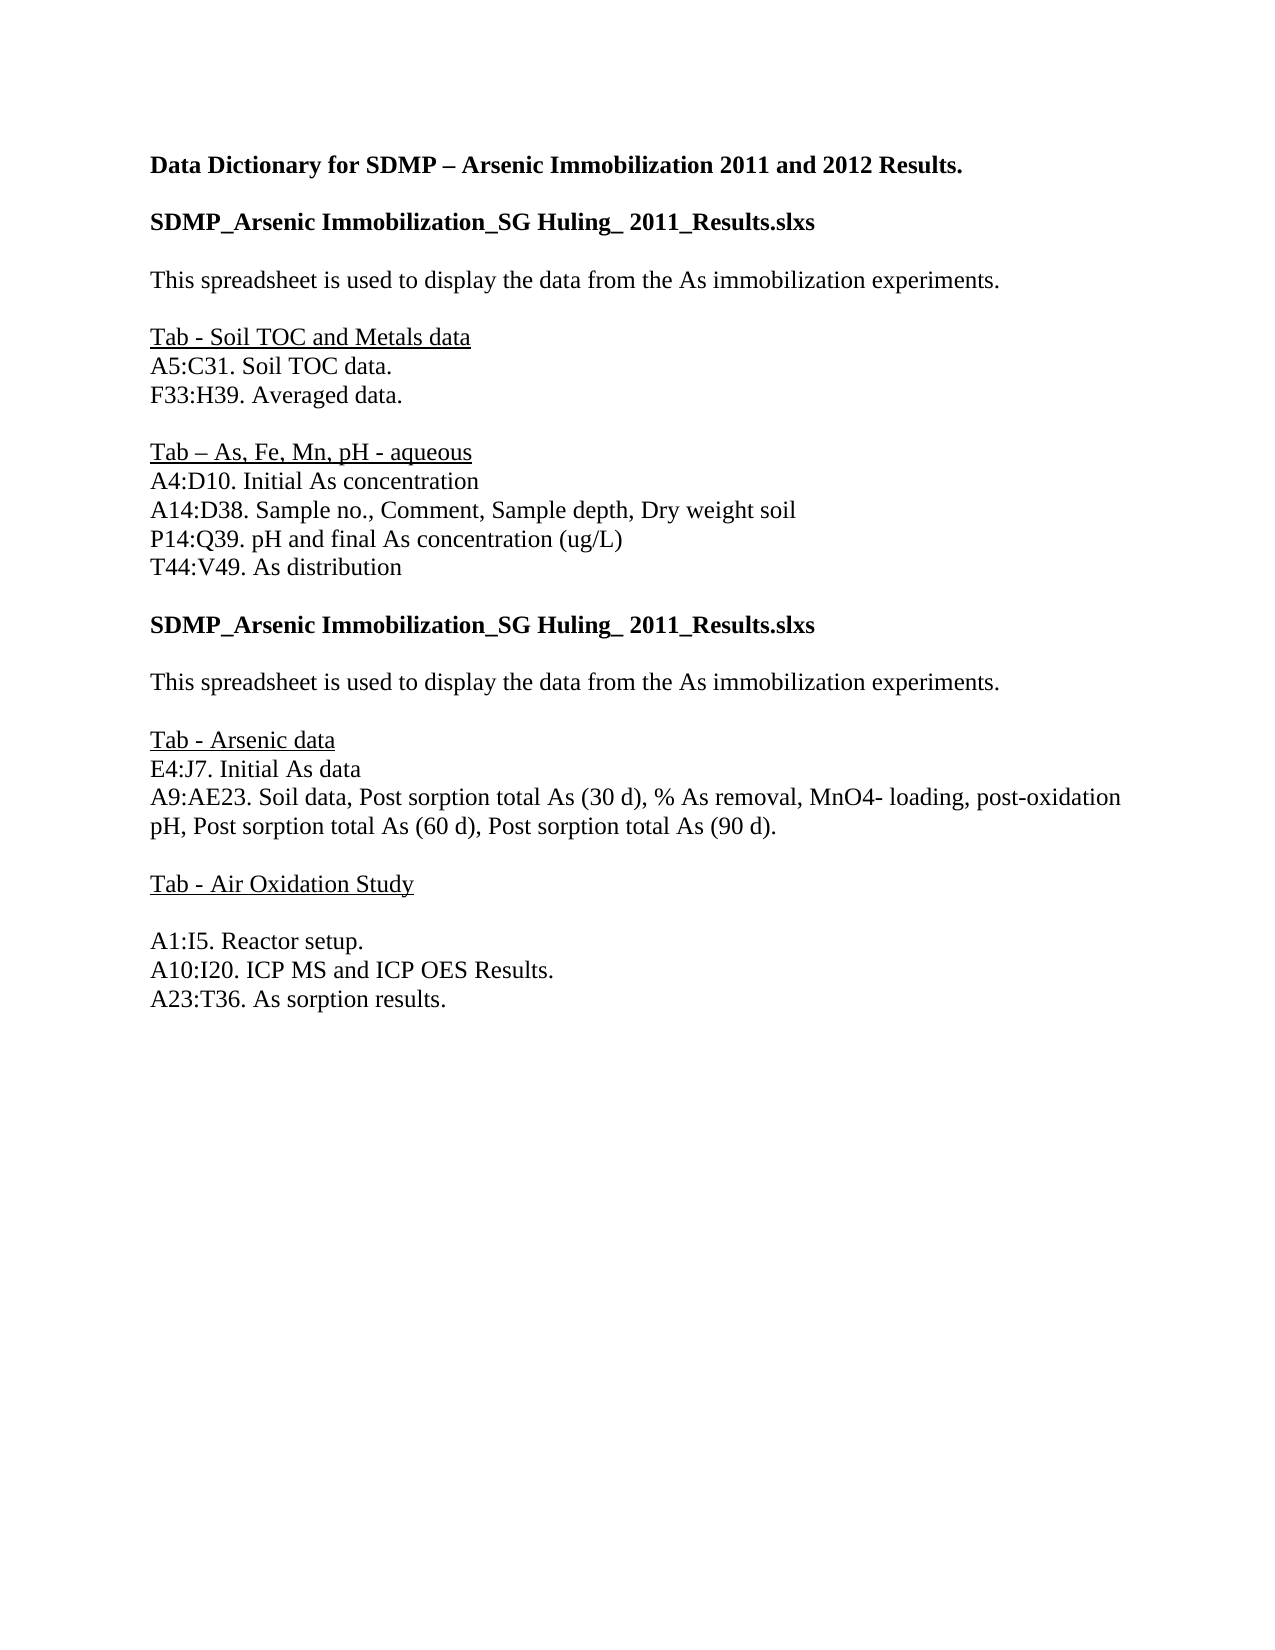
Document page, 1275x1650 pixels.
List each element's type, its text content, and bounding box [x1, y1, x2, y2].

text SDMP_Arsenic Immobilization_SG Huling_ 2011_Results.slxs [150, 207, 1125, 236]
text P14:Q39. pH and final As concentration (ug/L) [150, 524, 1125, 552]
text Data Dictionary for SDMP – Arsenic Immobilization 2011 and 2012 Results. [150, 150, 1125, 179]
text F33:H39. Averaged data. [150, 380, 1125, 409]
text Tab - Arsenic data [150, 725, 1125, 754]
text A1:I5. Reactor setup. [150, 926, 1125, 955]
text E4:J7. Initial As data [150, 754, 1125, 782]
text A4:D10. Initial As concentration [150, 466, 1125, 495]
text A5:C31. Soil TOC data. [150, 351, 1125, 380]
text A10:I20. ICP MS and ICP OES Results. [150, 955, 1125, 984]
text Tab – As, Fe, Mn, pH - aqueous [150, 437, 1125, 466]
text A23:T36. As sorption results. [150, 984, 1125, 1012]
text Tab - Soil TOC and Metals data [150, 322, 1125, 351]
text A9:AE23. Soil data, Post sorption total As (30 d), % As removal, MnO4- loading, post-oxidation pH, Post sorption total As (60 d), Post sorption total As (90 d). [150, 782, 1125, 840]
text T44:V49. As distribution [150, 552, 1125, 581]
text This spreadsheet is used to display the data from the As immobilization experiments. [150, 667, 1125, 696]
text SDMP_Arsenic Immobilization_SG Huling_ 2011_Results.slxs [150, 610, 1125, 639]
text A14:D38. Sample no., Comment, Sample depth, Dry weight soil [150, 495, 1125, 524]
text This spreadsheet is used to display the data from the As immobilization experiments. [150, 265, 1125, 294]
text Tab - Air Oxidation Study [150, 869, 1125, 897]
